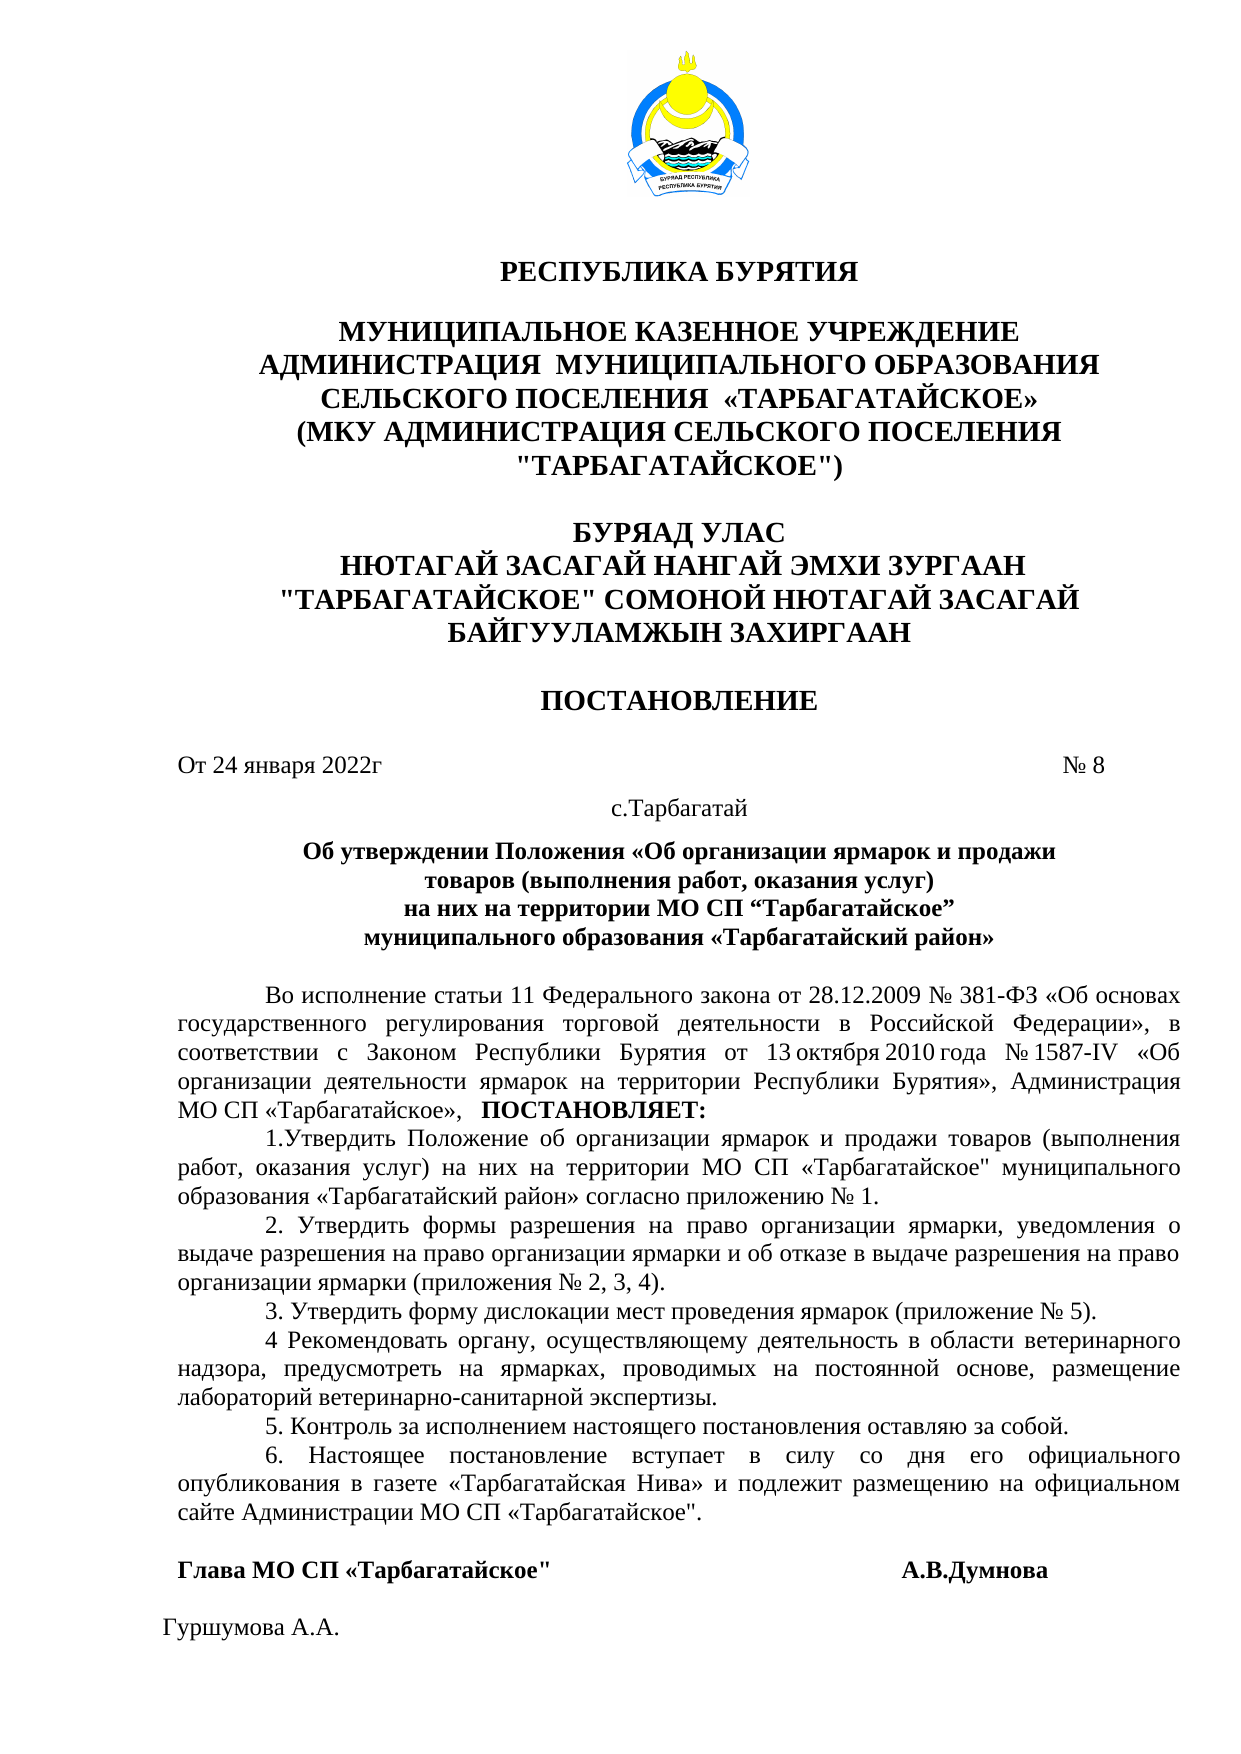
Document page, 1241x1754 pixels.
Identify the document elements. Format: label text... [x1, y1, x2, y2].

text на них на территории МО СП “Тарбагатайское” [177, 893, 1181, 922]
text Глава МО СП «Тарбагатайское" А.В.Думнова [177, 1555, 1181, 1583]
subtitle с.Тарбагатай [177, 793, 1181, 822]
text Гуршумова А.А. [162, 1612, 1181, 1641]
text БУРЯАД УЛАС [177, 515, 1181, 548]
subtitle От 24 января 2022г № 8 [177, 750, 1181, 778]
text муниципального образования «Тарбагатайский район» [177, 922, 1181, 951]
text МУНИЦИПАЛЬНОЕ КАЗЕННОЕ УЧРЕЖДЕНИЕ [177, 314, 1181, 347]
text 5. Контроль за исполнением настоящего постановления оставляю за собой. [177, 1411, 1181, 1440]
text товаров (выполнения работ, оказания услуг) [177, 865, 1181, 893]
text 2. Утвердить формы разрешения на право организации ярмарки, уведомления о выдаче разрешения на право организации ярмарки и об отказе в выдаче разрешения на право организации ярмарки (приложения № 2, 3, 4). [177, 1210, 1181, 1296]
text (МКУ АДМИНИСТРАЦИЯ СЕЛЬСКОГО ПОСЕЛЕНИЯ "ТАРБАГАТАЙСКОЕ") [177, 414, 1181, 481]
subtitle ПОСТАНОВЛЕНИЕ [177, 683, 1181, 716]
text АДМИНИСТРАЦИЯ МУНИЦИПАЛЬНОГО ОБРАЗОВАНИЯ СЕЛЬСКОГО ПОСЕЛЕНИЯ «ТАРБАГАТАЙСКОЕ» [177, 347, 1181, 414]
text 1.Утвердить Положение об организации ярмарок и продажи товаров (выполнения работ, оказания услуг) на них на территории МО СП «Тарбагатайское" муниципального образования «Тарбагатайский район» согласно приложению № 1. [177, 1123, 1181, 1210]
text 3. Утвердить форму дислокации мест проведения ярмарок (приложение № 5). [177, 1296, 1181, 1325]
picture [626, 50, 750, 197]
text Об утверждении Положения «Об организации ярмарок и продажи [177, 836, 1181, 865]
text 4 Рекомендовать органу, осуществляющему деятельность в области ветеринарного надзора, предусмотреть на ярмарках, проводимых на постоянной основе, размещение лабораторий ветеринарно-санитарной экспертизы. [177, 1325, 1181, 1411]
text Во исполнение статьи 11 Федерального закона от 28.12.2009 № 381-ФЗ «Об основах государственного регулирования торговой деятельности в Российской Федерации», в соответствии с Законом Республики Бурятия от 13 октября 2010 года № 1587-IV «Об организации деятельности ярмарок на территории Республики Бурятия», Администрация МО СП «Тарбагатайское», ПОСТАНОВЛЯЕТ: [177, 980, 1181, 1123]
text НЮТАГАЙ ЗАСАГАЙ НАНГАЙ ЭМХИ ЗУРГААН "ТАРБАГАТАЙСКОЕ" СОМОНОЙ НЮТАГАЙ ЗАСАГАЙ БАЙГУУЛАМЖЫН ЗАХИРГААН [177, 548, 1181, 649]
text 6. Настоящее постановление вступает в силу со дня его официального опубликования в газете «Тарбагатайская Нива» и подлежит размещению на официальном сайте Администрации МО СП «Тарбагатайское". [177, 1440, 1181, 1526]
text РЕСПУБЛИКА БУРЯТИЯ [177, 254, 1181, 288]
